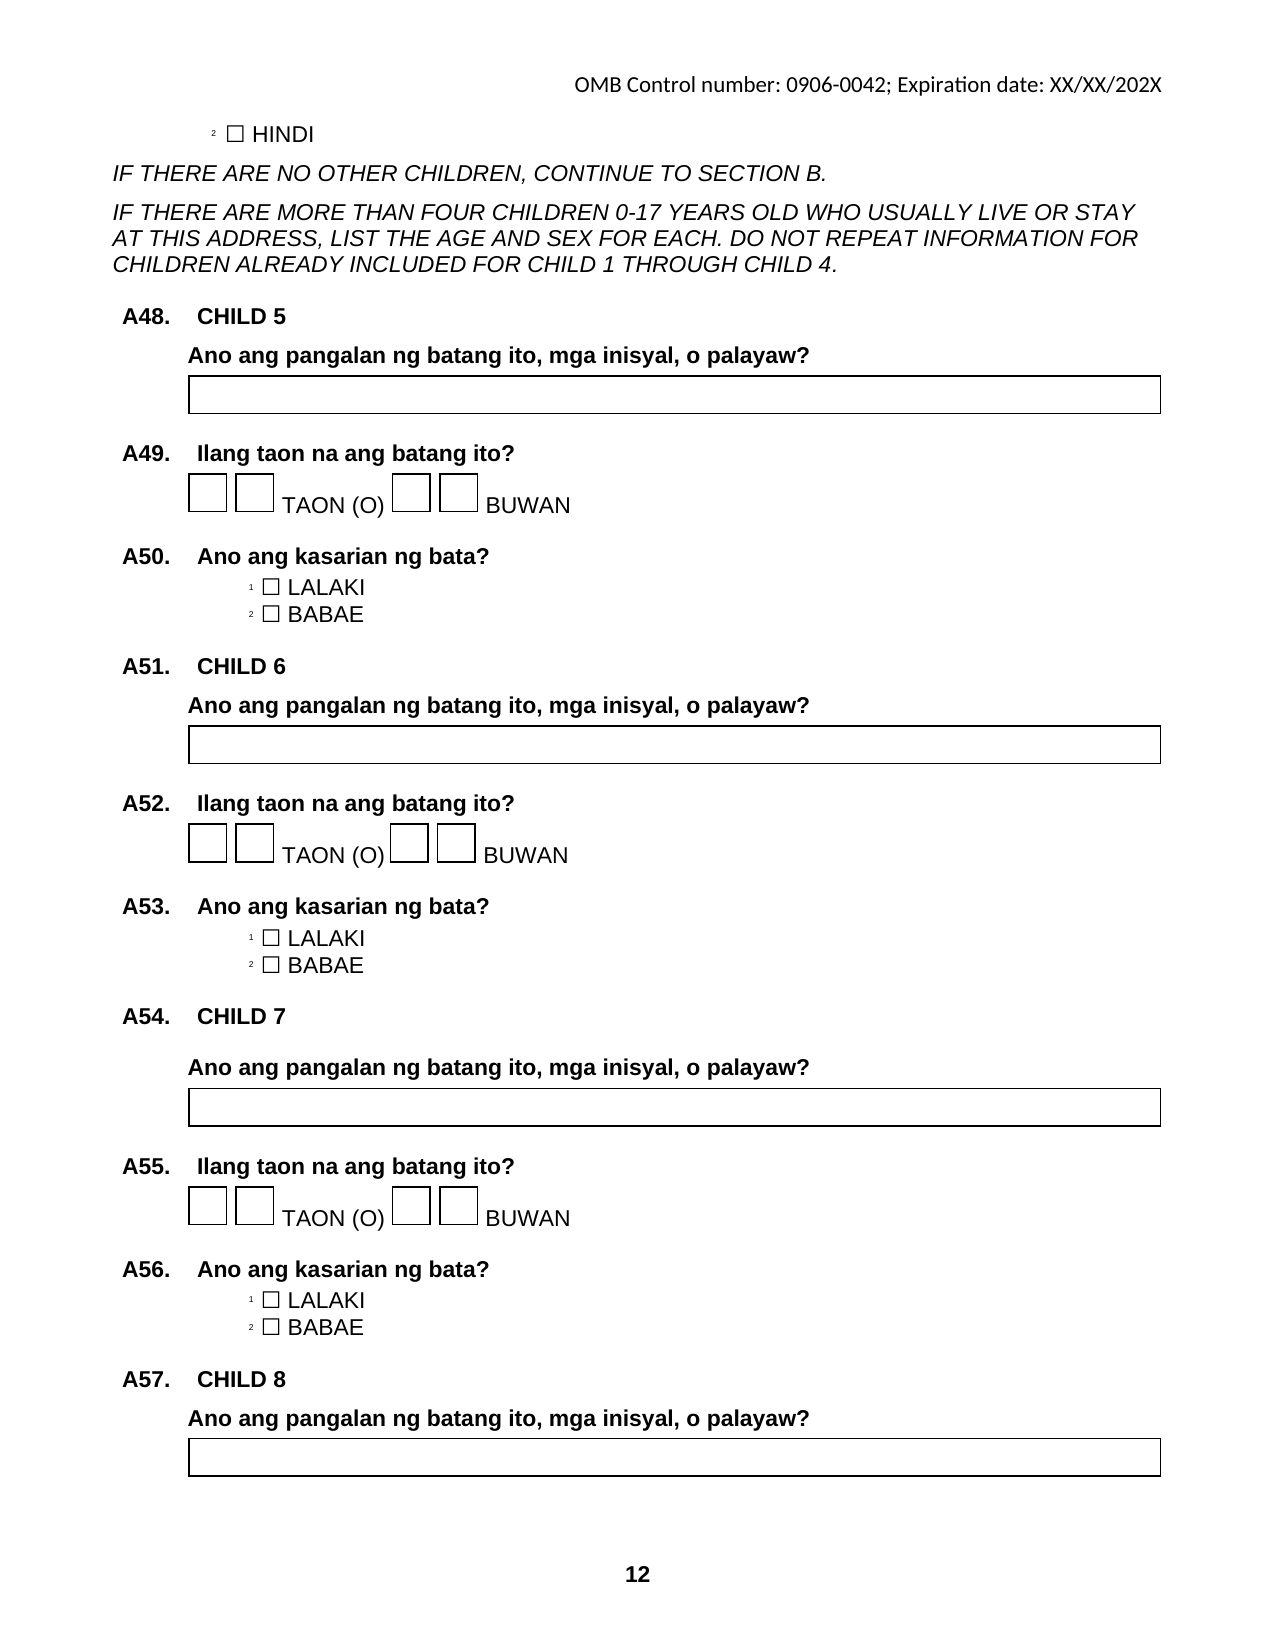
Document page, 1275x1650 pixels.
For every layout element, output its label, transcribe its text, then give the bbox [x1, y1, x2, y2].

text IF THERE ARE NO OTHER CHILDREN, CONTINUE TO SECTION B. [112, 160, 1162, 186]
text ☐ LALAKI [253, 1288, 1162, 1313]
text Ano ang kasarian ng bata? [122, 543, 1162, 569]
text ☐ LALAKI [253, 926, 1162, 951]
text Ilang taon na ang batang ito? [122, 790, 1162, 816]
text Ano ang kasarian ng bata? [122, 893, 1162, 920]
text CHILD 5 [122, 303, 1162, 329]
text ☐ BABAE [253, 1316, 1162, 1341]
text TAON (O) BUWAN [187, 1185, 1162, 1231]
text IF THERE ARE MORE THAN FOUR CHILDREN 0-17 YEARS OLD WHO USUALLY LIVE OR STAY AT THIS ADDRESS, LIST THE AGE AND SEX FOR EACH. DO NOT REPEAT INFORMATION FOR CHILDREN ALREADY INCLUDED FOR CHILD 1 THROUGH CHILD 4. [112, 199, 1162, 278]
text ☐ BABAE [253, 953, 1162, 978]
text Ilang taon na ang batang ito? [122, 440, 1162, 466]
text TAON (O) BUWAN [187, 473, 1162, 518]
text ☐ LALAKI [253, 576, 1162, 601]
text Ano ang pangalan ng batang ito, mga inisyal, o palayaw? [187, 342, 1162, 368]
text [187, 1404, 1162, 1431]
text CHILD 8 [122, 1366, 1162, 1392]
list ☐ HINDI [150, 122, 1162, 147]
text CHILD 6 [122, 653, 1162, 679]
text ☐ BABAE [253, 603, 1162, 628]
text Ano ang pangalan ng batang ito, mga inisyal, o palayaw? [187, 692, 1162, 718]
list Ano ang pangalan ng batang ito, mga inisyal, o palayaw? [187, 1054, 1162, 1081]
text TAON (O) BUWAN [187, 823, 1162, 868]
text Ano ang kasarian ng bata? [122, 1256, 1162, 1282]
text Ilang taon na ang batang ito? [122, 1153, 1162, 1179]
text CHILD 7 [122, 1003, 1162, 1029]
